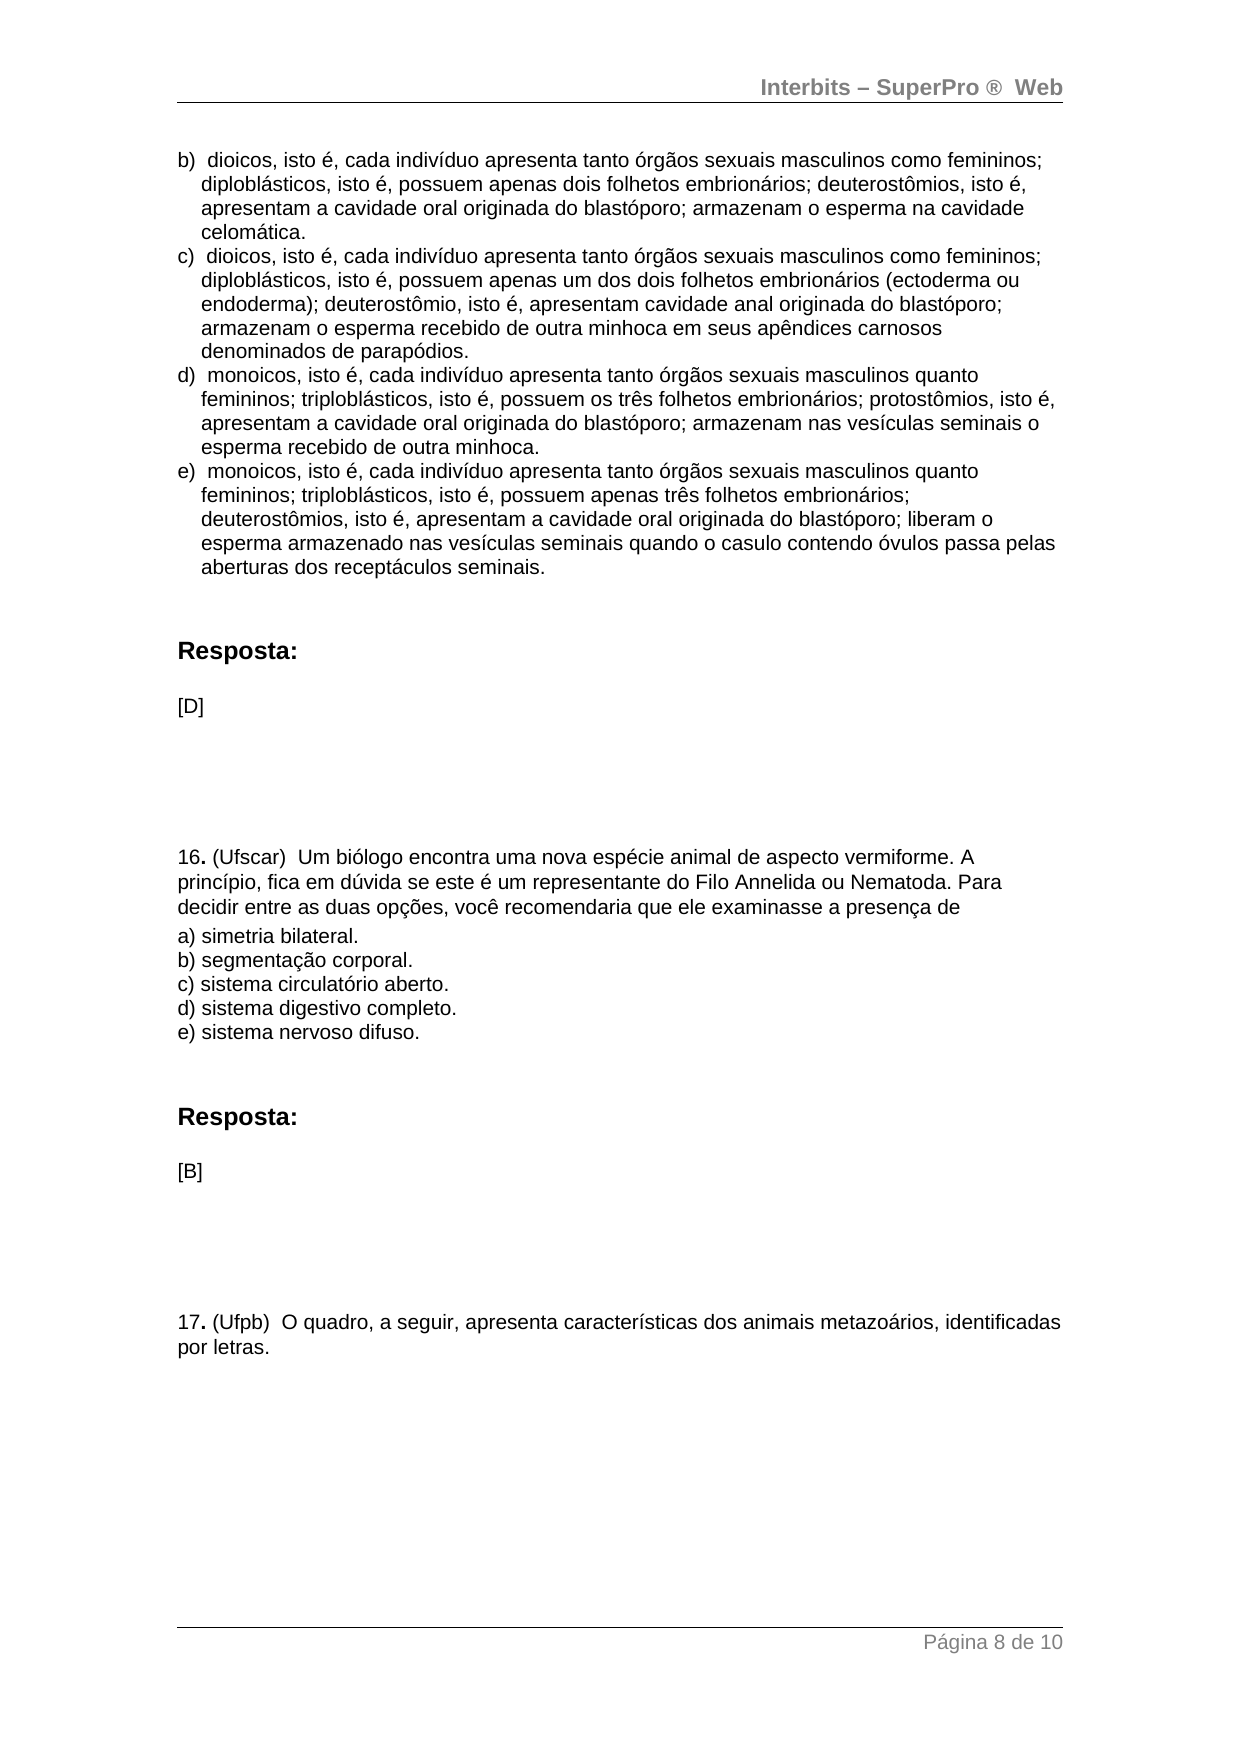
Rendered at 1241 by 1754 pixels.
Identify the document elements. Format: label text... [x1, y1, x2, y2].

text Resposta: [177, 636, 1063, 665]
text b) segmentação corporal. [177, 948, 1063, 972]
text 17. (Ufpb) O quadro, a seguir, apresenta características dos animais metazoários, identificadas por letras. [177, 1310, 1063, 1359]
text [D] [177, 694, 1063, 718]
text c) dioicos, isto é, cada indivíduo apresenta tanto órgãos sexuais masculinos como femininos; diploblásticos, isto é, possuem apenas um dos dois folhetos embrionários (ectoderma ou endoderma); deuterostômio, isto é, apresentam cavidade anal originada do blastóporo; armazenam o esperma recebido de outra minhoca em seus apêndices carnosos denominados de parapódios. [177, 243, 1063, 363]
text e) sistema nervoso difuso. [177, 1020, 1063, 1044]
text d) sistema digestivo completo. [177, 996, 1063, 1020]
text a) simetria bilateral. [177, 924, 1063, 948]
text e) monoicos, isto é, cada indivíduo apresenta tanto órgãos sexuais masculinos quanto femininos; triploblásticos, isto é, possuem apenas três folhetos embrionários; deuterostômios, isto é, apresentam a cavidade oral originada do blastóporo; liberam o esperma armazenado nas vesículas seminais quando o casulo contendo óvulos passa pelas aberturas dos receptáculos seminais. [177, 459, 1063, 579]
text b) dioicos, isto é, cada indivíduo apresenta tanto órgãos sexuais masculinos como femininos; diploblásticos, isto é, possuem apenas dois folhetos embrionários; deuterostômios, isto é, apresentam a cavidade oral originada do blastóporo; armazenam o esperma na cavidade celomática. [177, 148, 1063, 243]
text d) monoicos, isto é, cada indivíduo apresenta tanto órgãos sexuais masculinos quanto femininos; triploblásticos, isto é, possuem os três folhetos embrionários; protostômios, isto é, apresentam a cavidade oral originada do blastóporo; armazenam nas vesículas seminais o esperma recebido de outra minhoca. [177, 363, 1063, 459]
text Resposta: [177, 1102, 1063, 1130]
text [B] [177, 1159, 1063, 1183]
text 16. (Ufscar) Um biólogo encontra uma nova espécie animal de aspecto vermiforme. A princípio, fica em dúvida se este é um representante do Filo Annelida ou Nematoda. Para decidir entre as duas opções, você recomendaria que ele examinasse a presença de [177, 845, 1063, 919]
text c) sistema circulatório aberto. [177, 972, 1063, 996]
